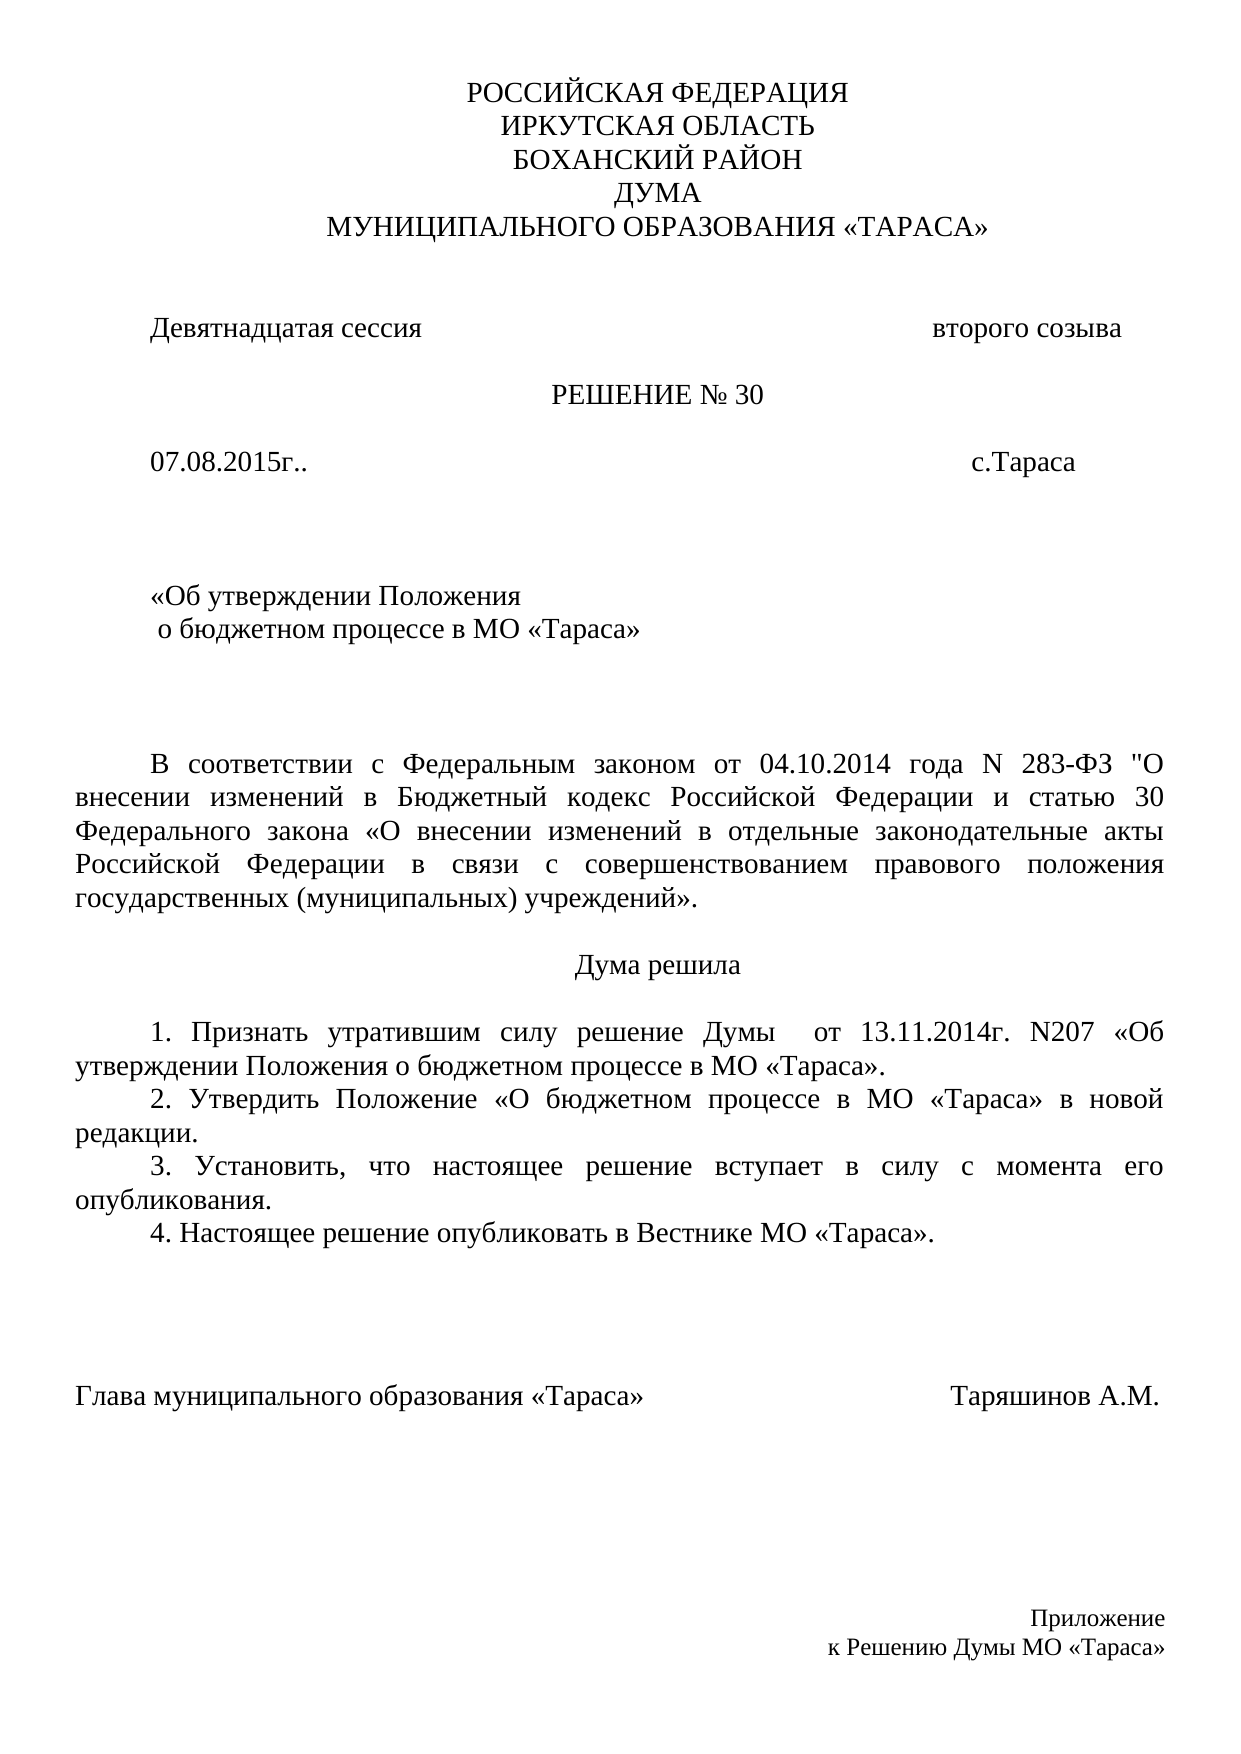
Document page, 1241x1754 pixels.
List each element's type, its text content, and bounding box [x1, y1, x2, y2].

text 07.08.2015г.. с.Тараса [75, 444, 1165, 477]
text Дума решила [75, 947, 1165, 981]
text ДУМА [75, 176, 1165, 209]
text РОССИЙСКАЯ ФЕДЕРАЦИЯ [75, 75, 1165, 108]
text Девятнадцатая сессия второго созыва [75, 310, 1165, 343]
text В соответствии с Федеральным законом от 04.10.2014 года N 283-ФЗ "О внесении изменений в Бюджетный кодекс Российской Федерации и статью 30 Федерального закона «О внесении изменений в отдельные законодательные акты Российской Федерации в связи с совершенствованием правового положения государственных (муниципальных) учреждений». [75, 746, 1165, 913]
text МУНИЦИПАЛЬНОГО ОБРАЗОВАНИЯ «ТАРАСА» [75, 209, 1165, 243]
text РЕШЕНИЕ № 30 [75, 377, 1165, 410]
text 2. Утвердить Положение «О бюджетном процессе в МО «Тараса» в новой редакции. [75, 1081, 1165, 1148]
text 4. Настоящее решение опубликовать в Вестнике МО «Тараса». [75, 1215, 1165, 1249]
text 3. Установить, что настоящее решение вступает в силу с момента его опубликования. [75, 1148, 1165, 1215]
text 1. Признать утратившим силу решение Думы от 13.11.2014г. N207 «Об утверждении Положения о бюджетном процессе в МО «Тараса». [75, 1014, 1165, 1081]
text «Об утверждении Положения [75, 578, 1165, 612]
text ИРКУТСКАЯ ОБЛАСТЬ [75, 108, 1165, 142]
text к Решению Думы МО «Тараса» [75, 1632, 1165, 1660]
text Глава муниципального образования «Тараса» Таряшинов А.М. [75, 1378, 1165, 1411]
text БОХАНСКИЙ РАЙОН [75, 142, 1165, 176]
text Приложение [75, 1603, 1165, 1632]
text о бюджетном процессе в МО «Тараса» [75, 612, 1165, 645]
